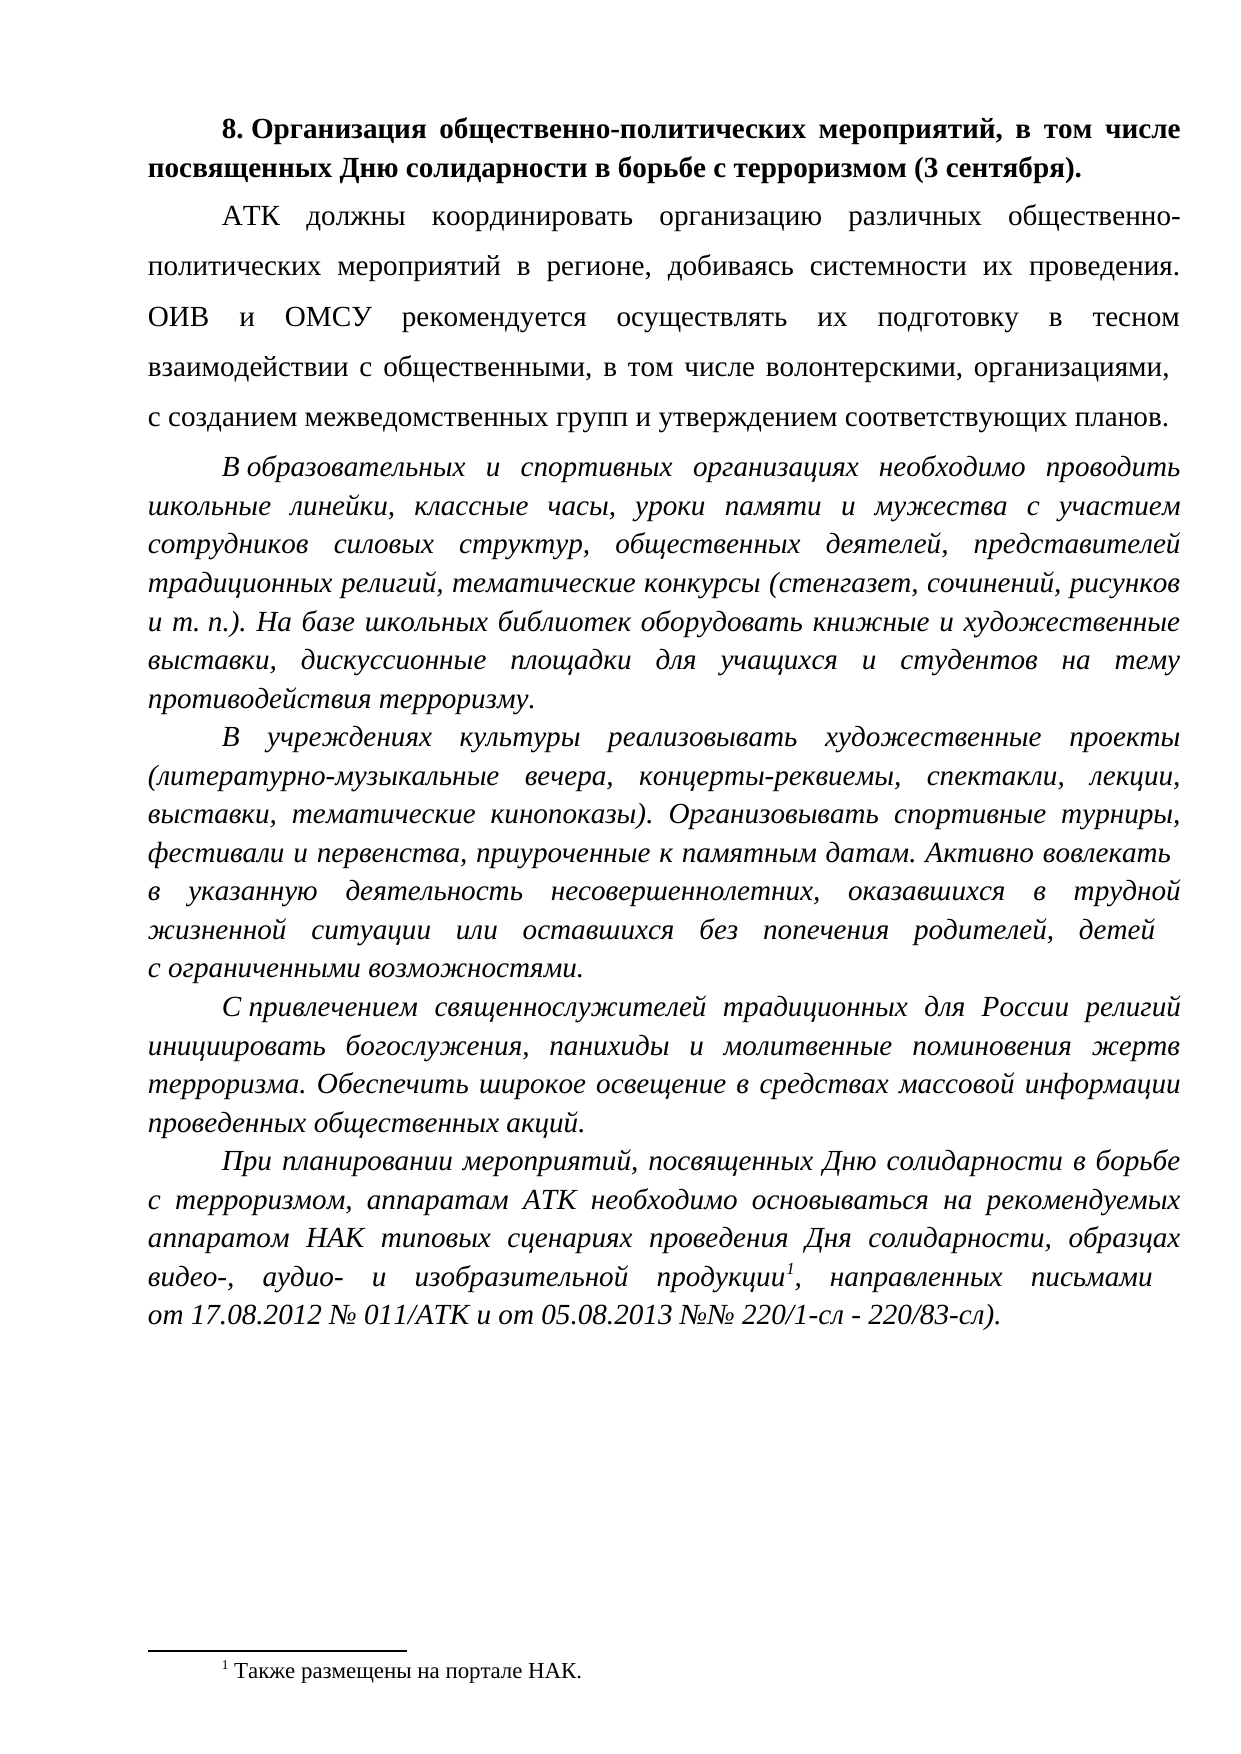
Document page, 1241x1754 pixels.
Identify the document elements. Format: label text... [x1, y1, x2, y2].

text При планировании мероприятий, посвященных Дню солидарности в борьбе с терроризмом, аппаратам АТК необходимо основываться на рекомендуемых аппаратом НАК типовых сценариях проведения Дня солидарности, образцах видео-, аудио- и изобразительной продукции, направленных письмами от 17.08.2012 № 011/АТК и от 05.08.2013 №№ 220/1-сл - 220/83-сл). [148, 1143, 1181, 1331]
text В образовательных и спортивных организациях необходимо проводить школьные линейки, классные часы, уроки памяти и мужества с участием сотрудников силовых структур, общественных деятелей, представителей традиционных религий, тематические конкурсы (стенгазет, сочинений, рисунков и т. п.). На базе школьных библиотек оборудовать книжные и художественные выставки, дискуссионные площадки для учащихся и студентов на тему противодействия терроризму. [148, 449, 1181, 714]
text С привлечением священнослужителей традиционных для России религий инициировать богослужения, панихиды и молитвенные поминовения жертв терроризма. Обеспечить широкое освещение в средствах массовой информации проведенных общественных акций. [148, 989, 1181, 1138]
text 8. Организация общественно-политических мероприятий, в том числе посвященных Дню солидарности в борьбе с терроризмом (3 сентября). [148, 106, 1181, 186]
text В учреждениях культуры реализовывать художественные проекты (литературно-музыкальные вечера, концерты-реквиемы, спектакли, лекции, выставки, тематические кинопоказы). Организовывать спортивные турниры, фестивали и первенства, приуроченные к памятным датам. Активно вовлекать в указанную деятельность несовершеннолетних, оказавшихся в трудной жизненной ситуации или оставшихся без попечения родителей, детей с ограниченными возможностями. [148, 719, 1181, 984]
text АТК должны координировать организацию различных общественно-политических мероприятий в регионе, добиваясь системности их проведения. ОИВ и ОМСУ рекомендуется осуществлять их подготовку в тесном взаимодействии с общественными, в том числе волонтерскими, организациями, с созданием межведомственных групп и утверждением соответствующих планов. [148, 198, 1181, 433]
